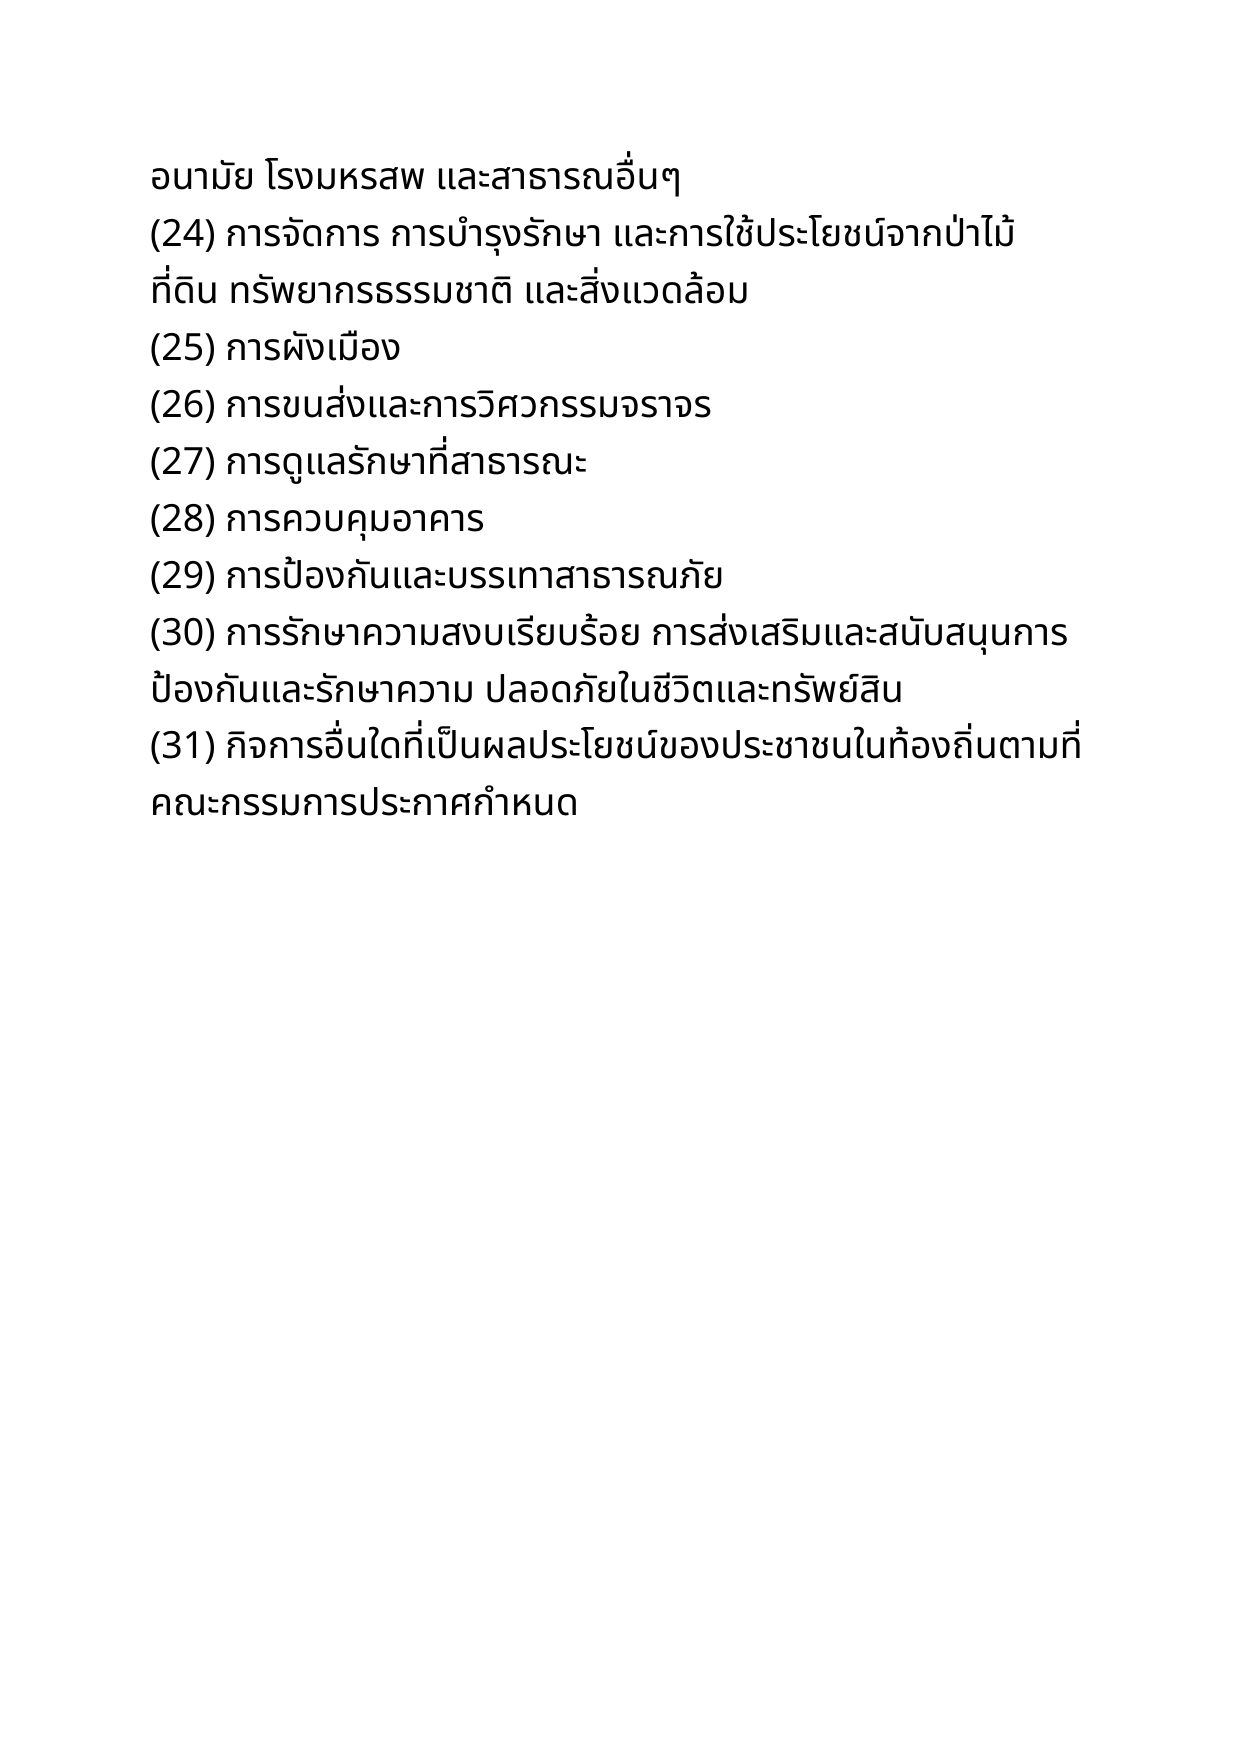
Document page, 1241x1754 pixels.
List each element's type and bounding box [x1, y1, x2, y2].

text [150, 150, 1090, 832]
